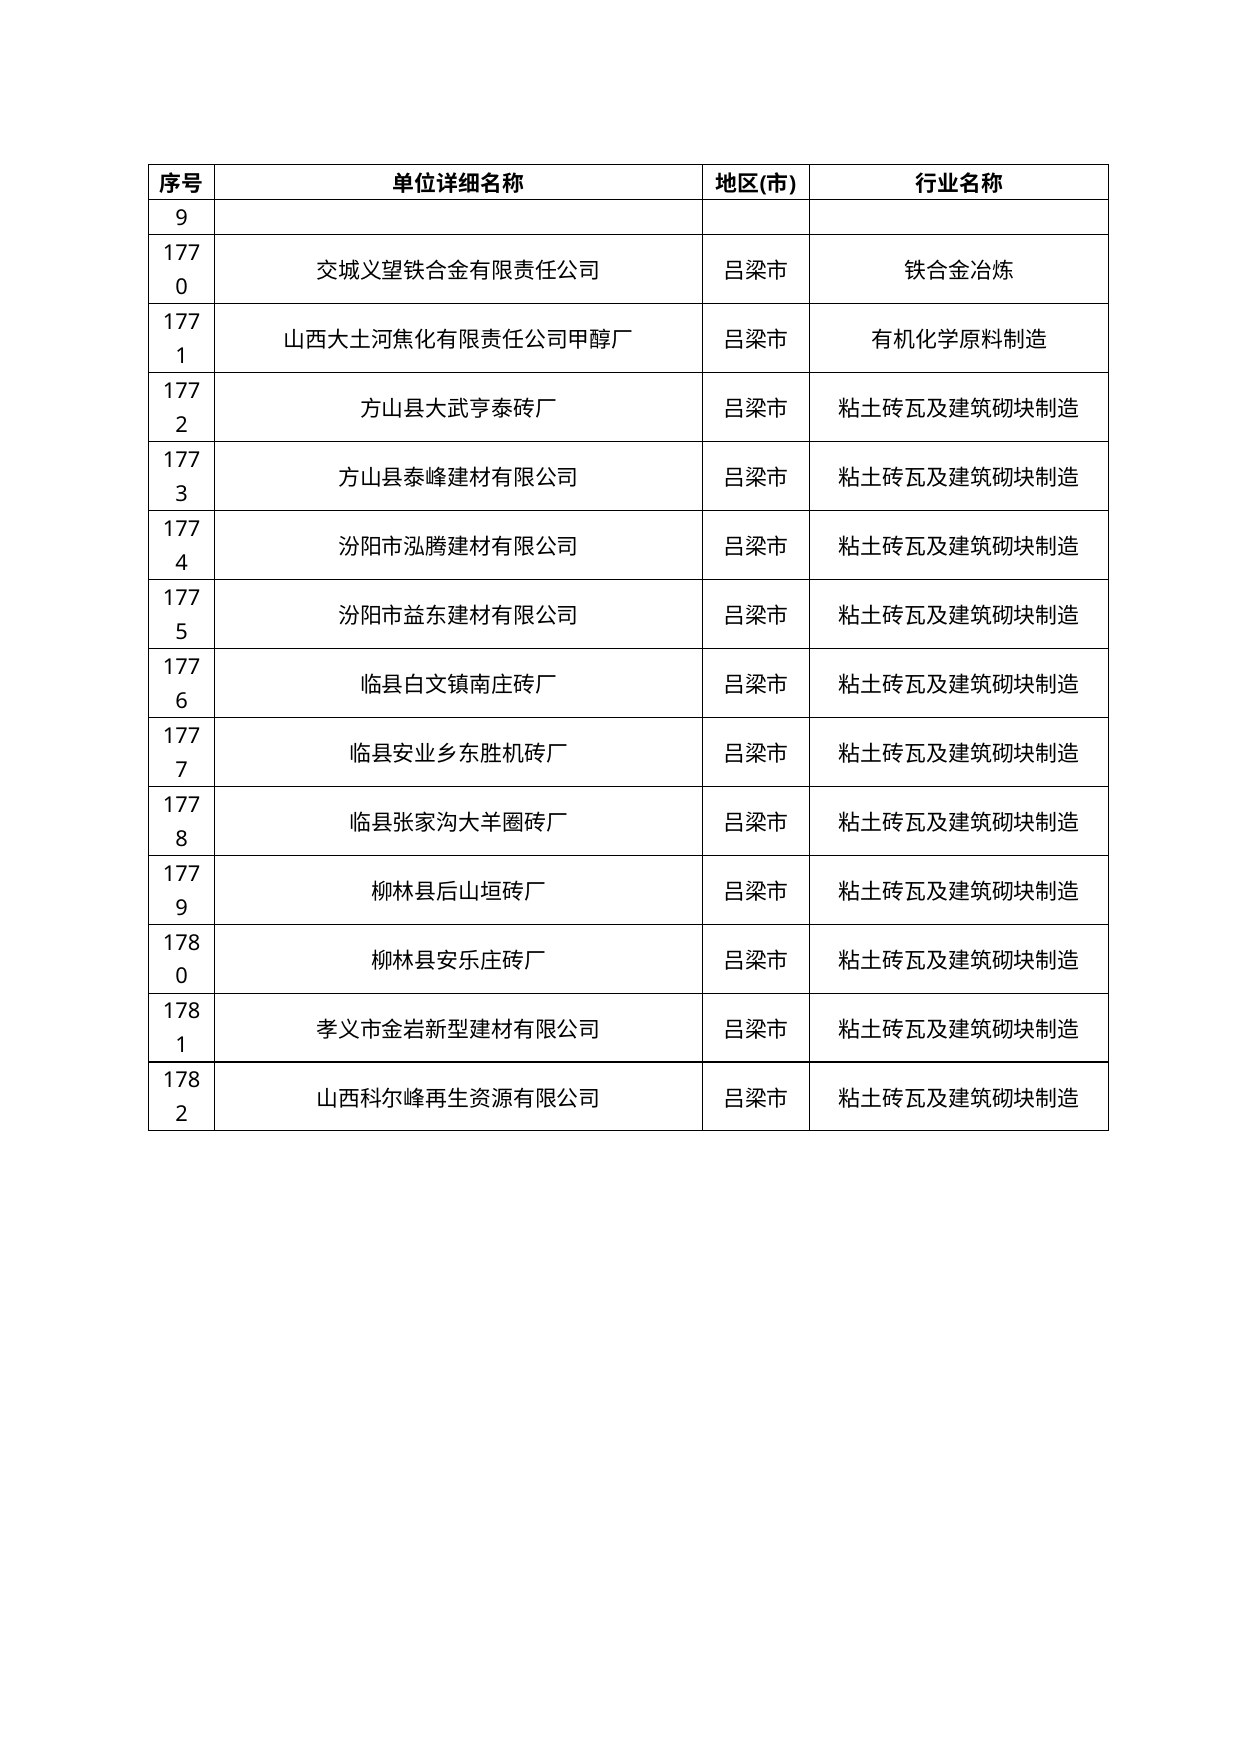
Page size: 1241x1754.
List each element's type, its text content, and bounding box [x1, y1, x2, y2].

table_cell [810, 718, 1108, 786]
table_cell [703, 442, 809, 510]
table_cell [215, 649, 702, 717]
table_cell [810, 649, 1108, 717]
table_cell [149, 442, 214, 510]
table_header 单位详细名称 [215, 165, 702, 199]
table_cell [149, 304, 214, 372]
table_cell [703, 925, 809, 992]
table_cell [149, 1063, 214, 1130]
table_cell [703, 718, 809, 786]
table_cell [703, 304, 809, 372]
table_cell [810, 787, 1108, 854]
table_header 地区(市) [703, 165, 809, 199]
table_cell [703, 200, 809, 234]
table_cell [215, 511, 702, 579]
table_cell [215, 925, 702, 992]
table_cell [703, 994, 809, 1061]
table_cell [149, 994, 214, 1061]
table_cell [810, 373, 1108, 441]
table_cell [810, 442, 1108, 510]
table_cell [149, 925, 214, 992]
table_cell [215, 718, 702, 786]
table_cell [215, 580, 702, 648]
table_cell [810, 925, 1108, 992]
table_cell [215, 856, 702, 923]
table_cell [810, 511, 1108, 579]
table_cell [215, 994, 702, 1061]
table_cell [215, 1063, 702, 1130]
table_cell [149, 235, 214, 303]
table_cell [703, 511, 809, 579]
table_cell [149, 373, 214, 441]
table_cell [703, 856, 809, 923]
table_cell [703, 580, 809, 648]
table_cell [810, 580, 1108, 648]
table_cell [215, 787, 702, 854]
table_header 行业名称 [810, 165, 1108, 199]
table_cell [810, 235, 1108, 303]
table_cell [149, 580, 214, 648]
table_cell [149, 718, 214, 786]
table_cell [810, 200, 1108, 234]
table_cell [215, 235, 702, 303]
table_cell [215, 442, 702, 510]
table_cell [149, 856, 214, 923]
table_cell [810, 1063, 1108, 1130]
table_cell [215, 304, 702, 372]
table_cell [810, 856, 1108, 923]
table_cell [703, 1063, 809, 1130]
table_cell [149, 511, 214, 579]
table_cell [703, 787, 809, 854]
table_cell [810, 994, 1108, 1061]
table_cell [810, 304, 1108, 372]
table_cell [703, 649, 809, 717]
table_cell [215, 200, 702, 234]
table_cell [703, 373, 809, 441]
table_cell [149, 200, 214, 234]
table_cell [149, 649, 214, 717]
table_header 序号 [149, 165, 214, 199]
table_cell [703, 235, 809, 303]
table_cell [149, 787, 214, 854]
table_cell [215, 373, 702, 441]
